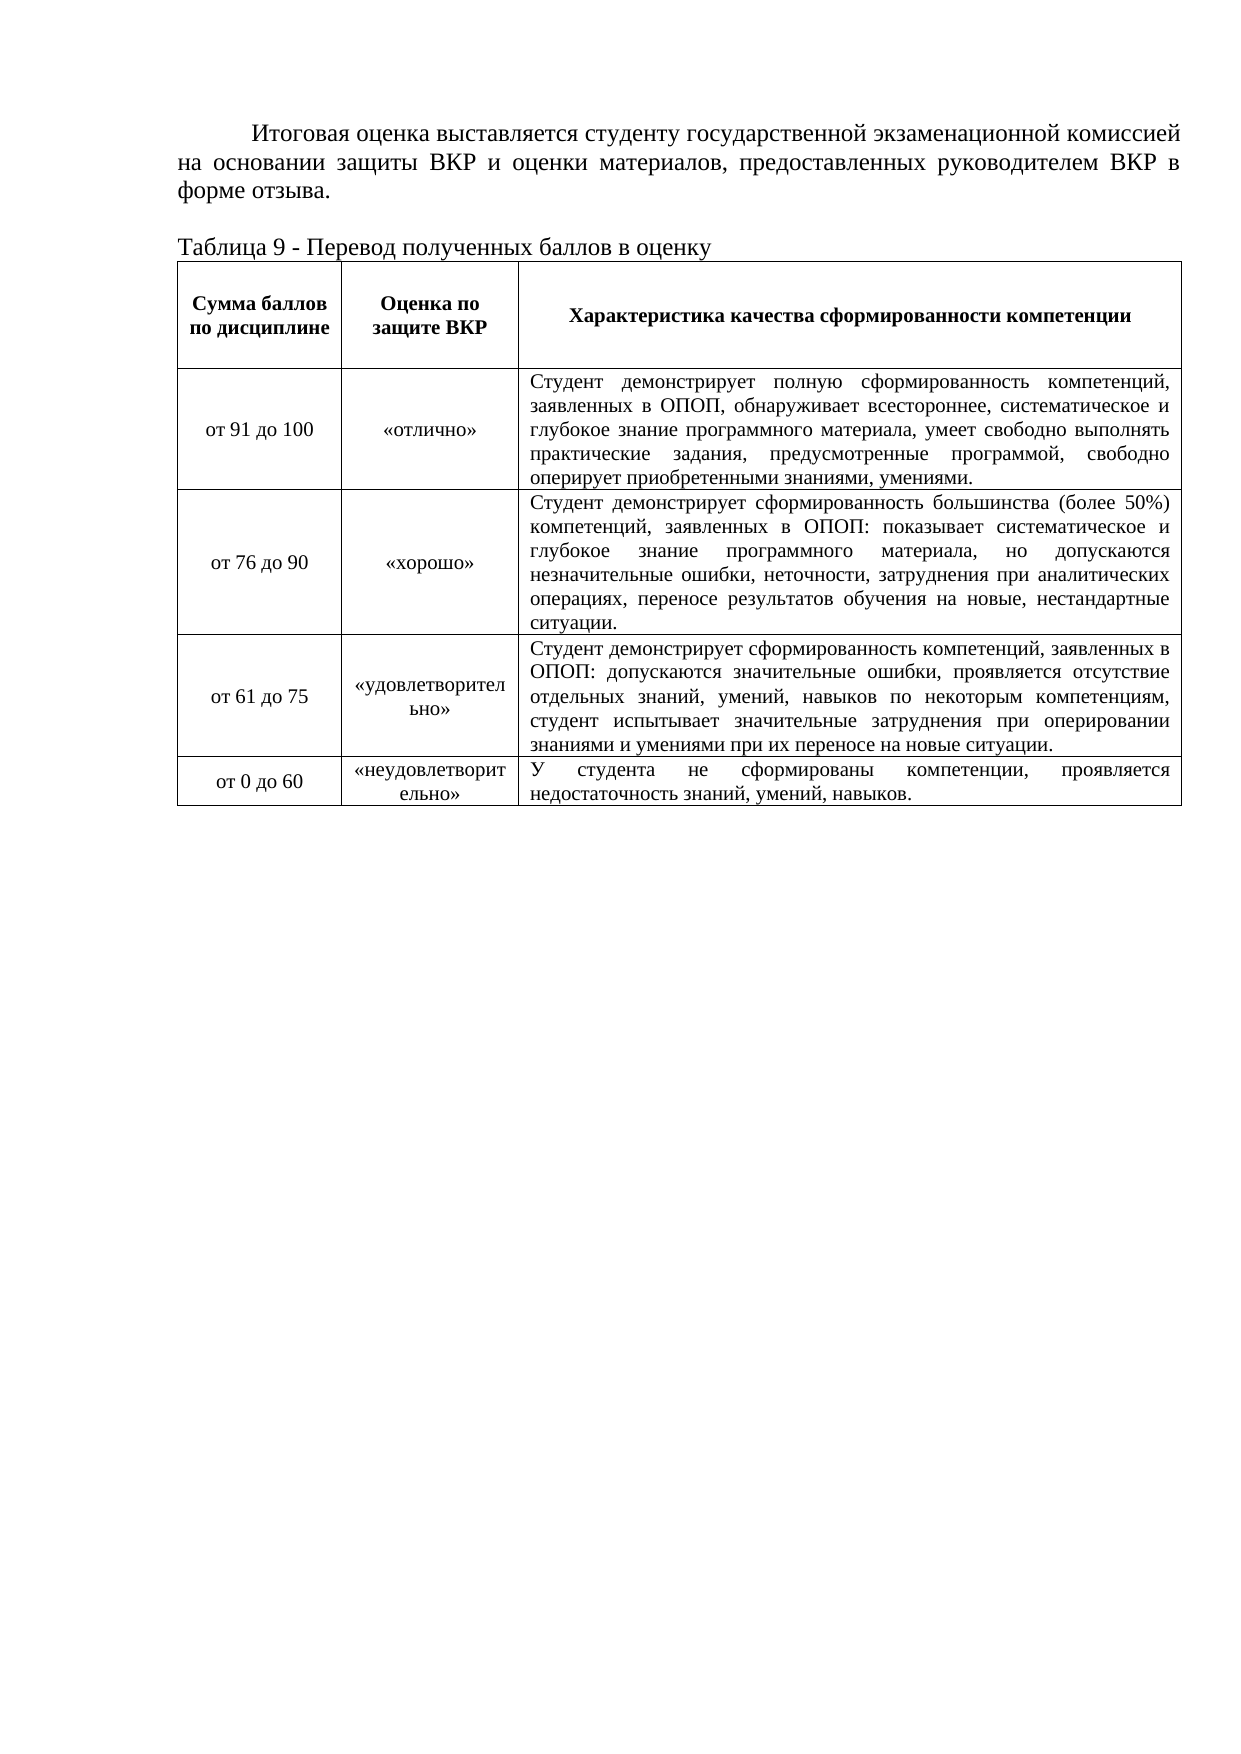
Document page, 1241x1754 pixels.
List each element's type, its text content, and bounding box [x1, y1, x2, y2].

table_cell от 91 до 100 [178, 369, 341, 489]
table_cell У студента не сформированы компетенции, проявляется недостаточность знаний, умений, навыков. [519, 757, 1181, 805]
table_header Сумма баллов по дисциплине [178, 262, 341, 368]
table_cell «отлично» [342, 369, 518, 489]
table_cell Студент демонстрирует полную сформированность компетенций, заявленных в ОПОП, обнаруживает всестороннее, систематическое и глубокое знание программного материала, умеет свободно выполнять практические задания, предусмотренные программой, свободно оперирует приобретенными знаниями, умениями. [519, 369, 1181, 489]
table_cell от 0 до 60 [178, 757, 341, 805]
table_cell «неудовлетворительно» [342, 757, 518, 805]
table_cell Студент демонстрирует сформированность большинства (более 50%) компетенций, заявленных в ОПОП: показывает систематическое и глубокое знание программного материала, но допускаются незначительные ошибки, неточности, затруднения при аналитических операциях, переносе результатов обучения на новые, нестандартные ситуации. [519, 490, 1181, 634]
table_cell «удовлетворительно» [342, 635, 518, 756]
text Таблица 9 - Перевод полученных баллов в оценку [177, 232, 1181, 261]
table_header Оценка по защите ВКР [342, 262, 518, 368]
table_cell от 61 до 75 [178, 635, 341, 756]
table_cell Студент демонстрирует сформированность компетенций, заявленных в ОПОП: допускаются значительные ошибки, проявляется отсутствие отдельных знаний, умений, навыков по некоторым компетенциям, студент испытывает значительные затруднения при оперировании знаниями и умениями при их переносе на новые ситуации. [519, 635, 1181, 756]
table_cell «хорошо» [342, 490, 518, 634]
table_header Характеристика качества сформированности компетенции [519, 262, 1181, 368]
text Итоговая оценка выставляется студенту государственной экзаменационной комиссией на основании защиты ВКР и оценки материалов, предоставленных руководителем ВКР в форме отзыва. [177, 118, 1181, 204]
table_cell от 76 до 90 [178, 490, 341, 634]
